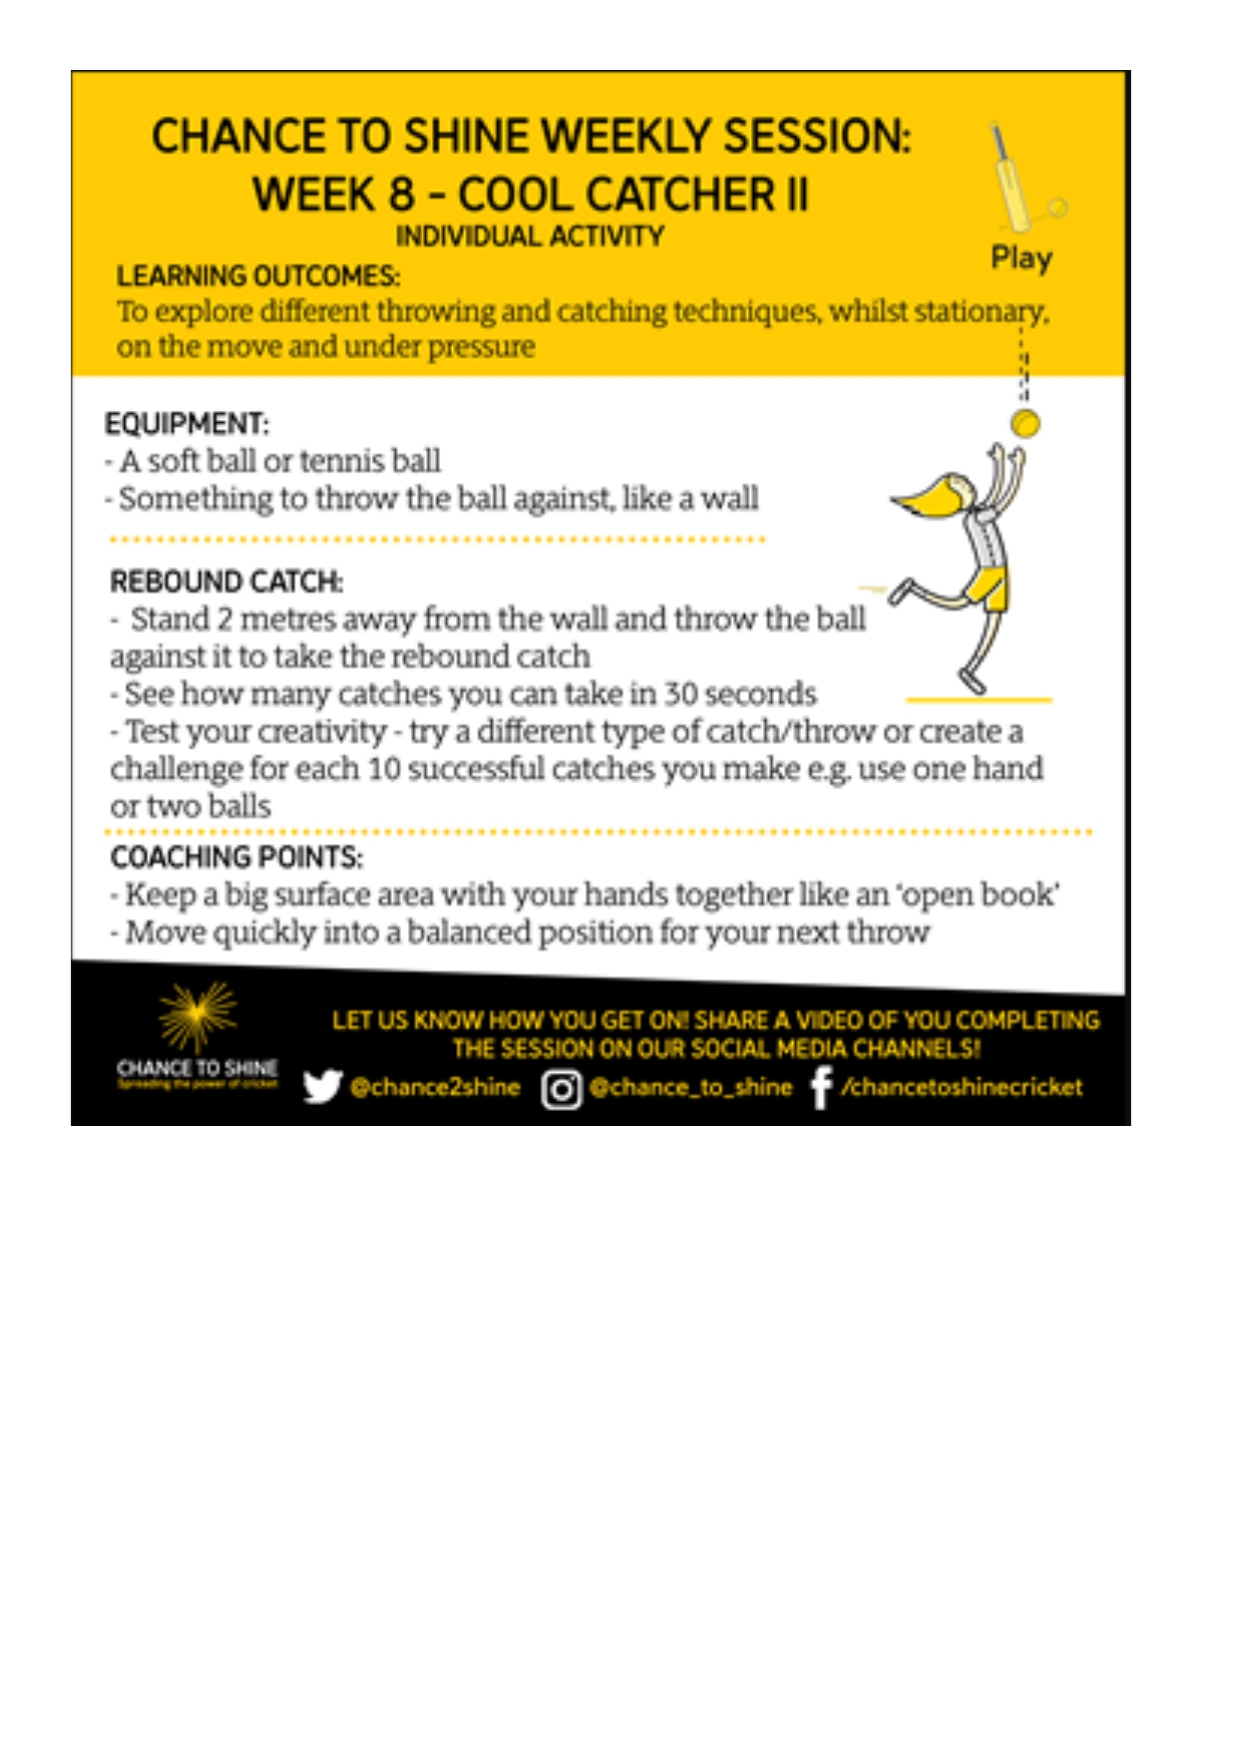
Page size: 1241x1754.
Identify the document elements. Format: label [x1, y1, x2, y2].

picture [70, 70, 1132, 1126]
